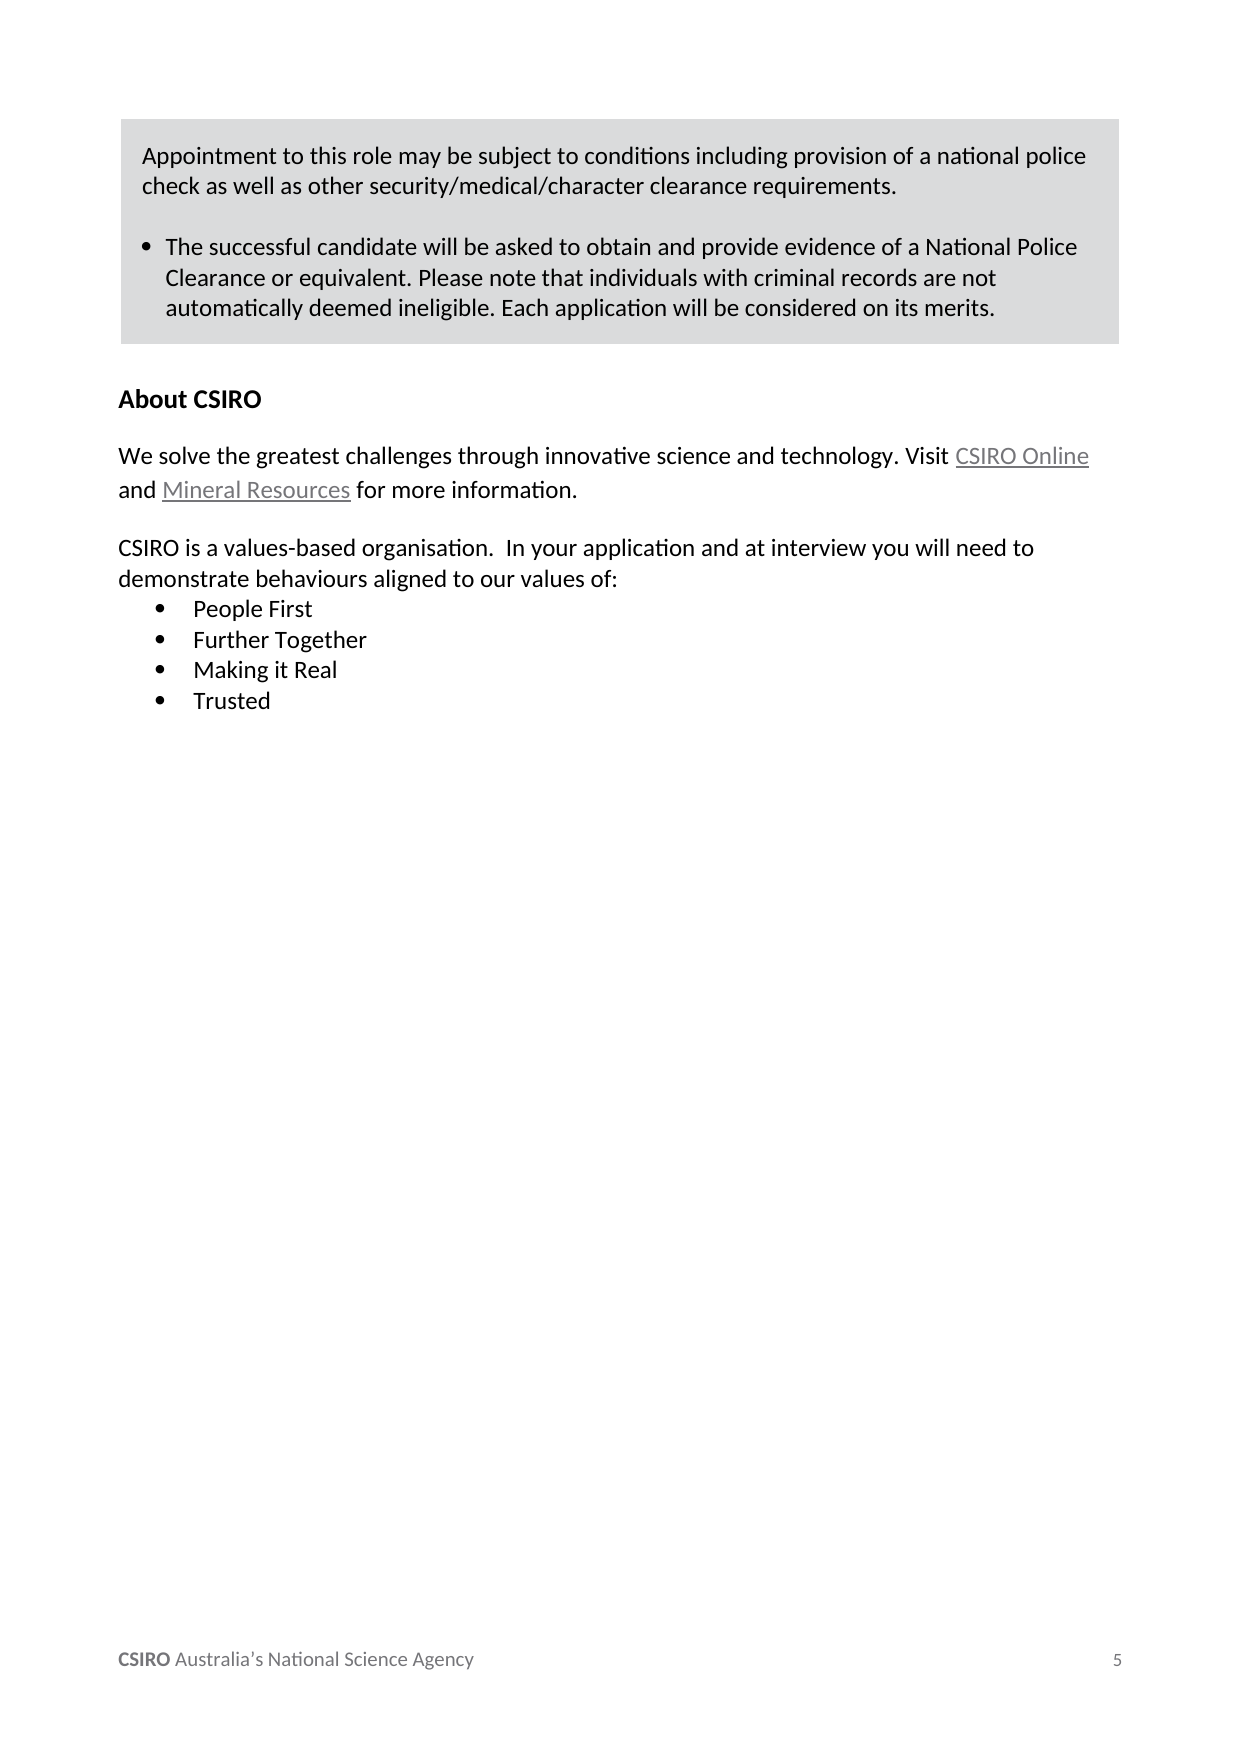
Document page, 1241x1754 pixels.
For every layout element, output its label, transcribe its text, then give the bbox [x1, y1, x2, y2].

list Making it Real [156, 655, 1122, 685]
list Trusted [156, 685, 1122, 716]
list The successful candidate will be asked to obtain and provide evidence of a National Police Clearance or equivalent. Please note that individuals with criminal records are not automatically deemed ineligible. Each application will be considered on its merits. [121, 210, 1119, 344]
text We solve the greatest challenges through innovative science and technology. Visit CSIRO Online and Mineral Resources for more information. [118, 441, 1122, 504]
subtitle About CSIRO [118, 382, 1122, 416]
list Further Together [156, 624, 1122, 655]
text CSIRO is a values-based organisation. In your application and at interview you will need to demonstrate behaviours aligned to our values of: [118, 533, 1122, 594]
list Appointment to this role may be subject to conditions including provision of a national police check as well as other security/medical/character clearance requirements. [121, 119, 1119, 179]
list People First [156, 594, 1122, 624]
